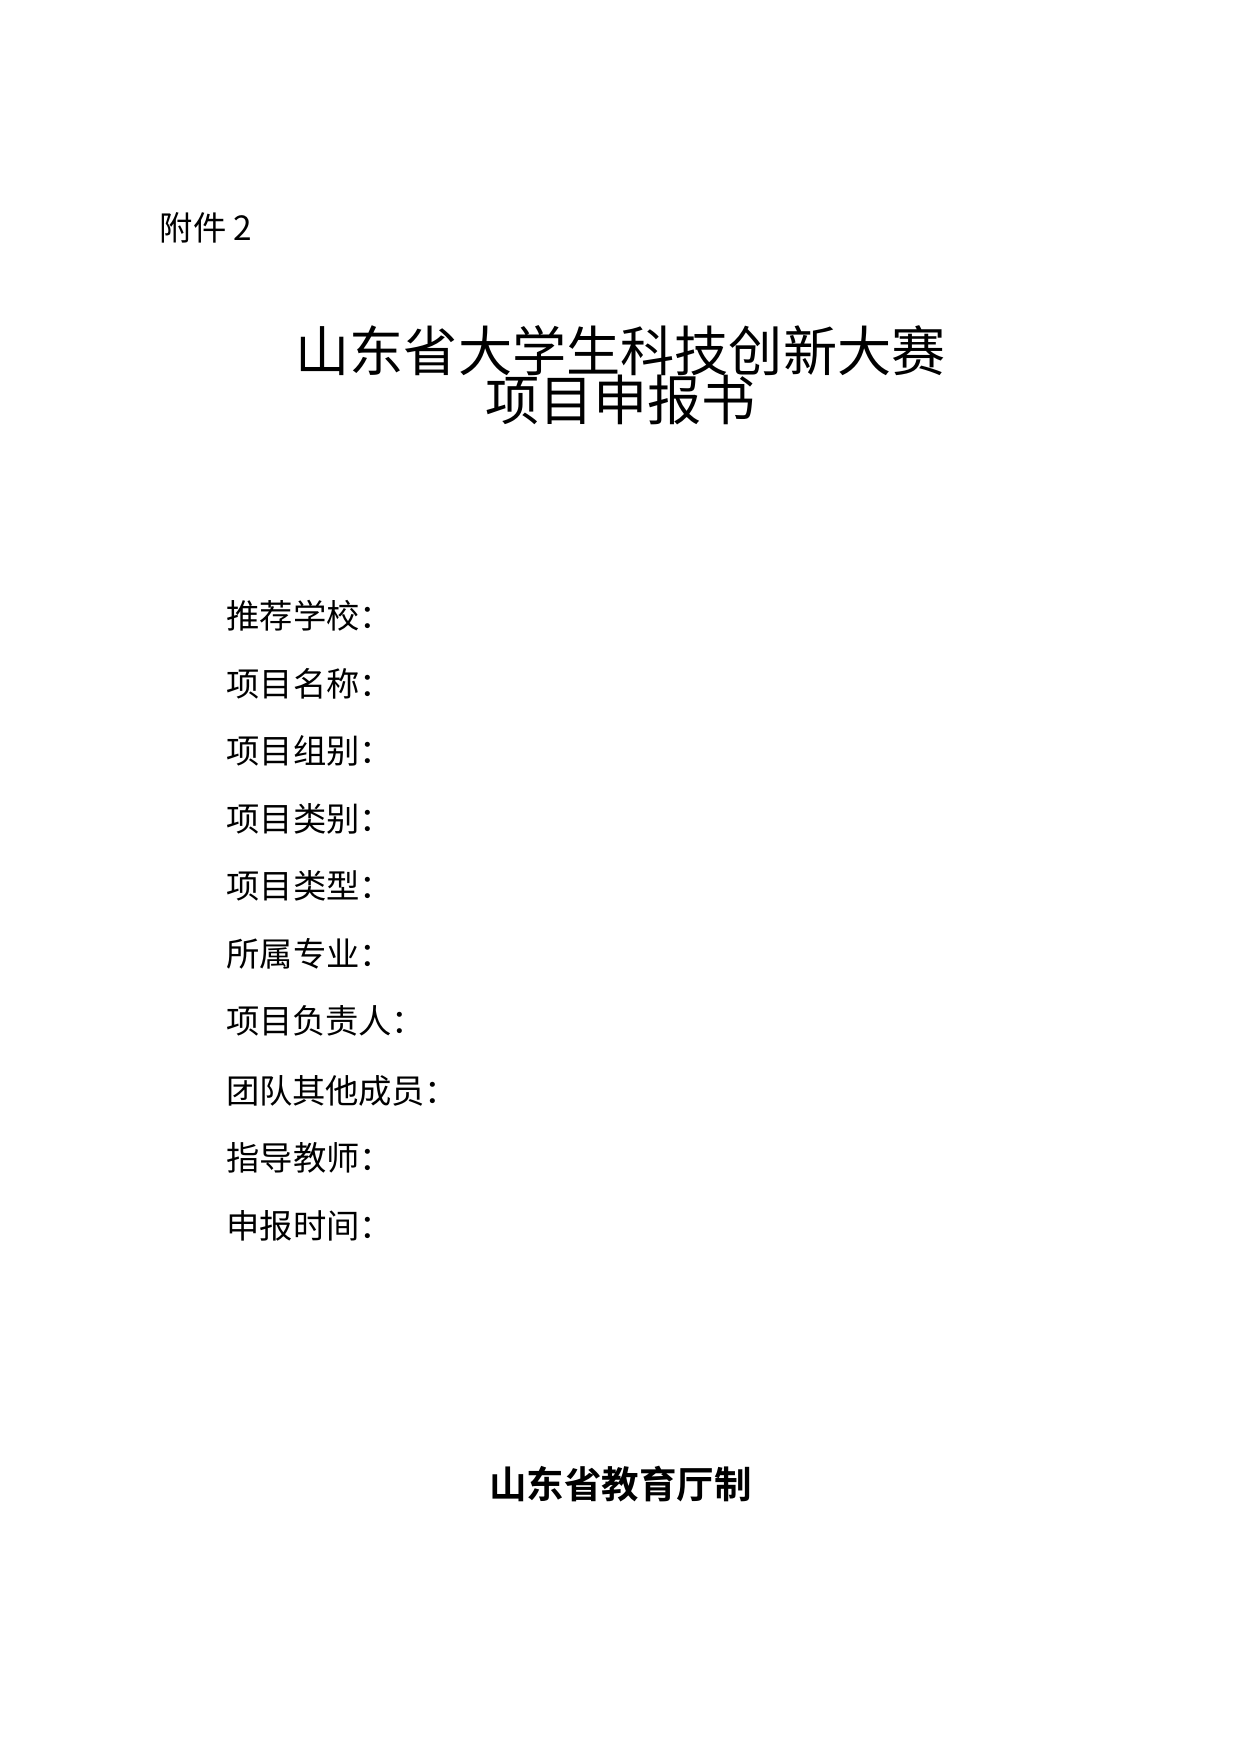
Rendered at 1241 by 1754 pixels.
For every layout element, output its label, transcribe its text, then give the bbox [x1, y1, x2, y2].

text 附件 2 [159, 202, 1119, 250]
text 山东省教育厅制 [294, 1454, 946, 1509]
text 申报时间： [226, 1200, 1119, 1248]
text 山东省大学生科技创新大赛项目申报书 [295, 329, 946, 436]
text 推荐学校： 项目名称： 项目组别： 项目类别： 项目类型： 所属专业： 项目负责人： [226, 590, 427, 1043]
text 团队其他成员： 指导教师： [226, 1064, 460, 1180]
